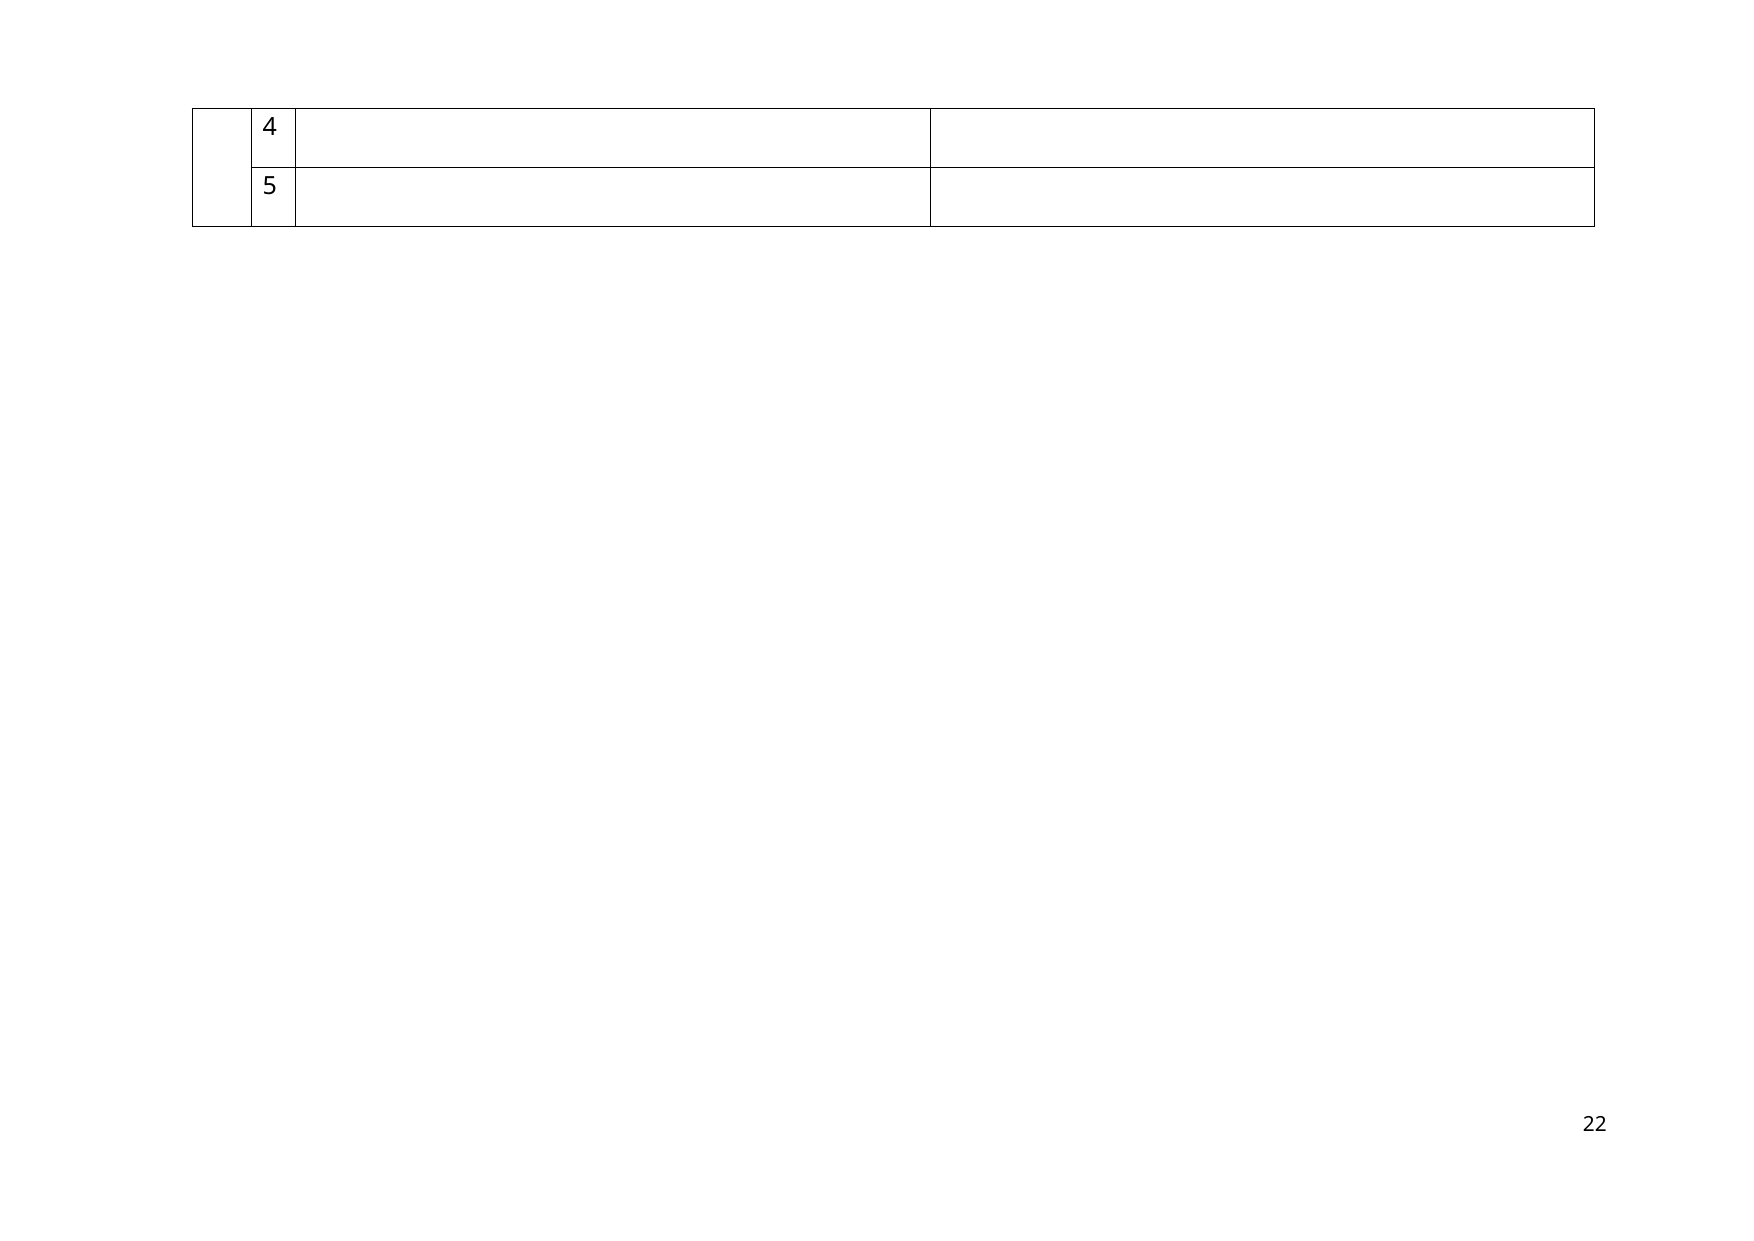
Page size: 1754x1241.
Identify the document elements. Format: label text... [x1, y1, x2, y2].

table_cell [296, 109, 930, 167]
table_cell [296, 168, 930, 226]
table_cell 5 [252, 168, 295, 226]
table_cell 4 [252, 109, 295, 167]
table_cell [931, 109, 1594, 167]
table_cell [931, 168, 1594, 226]
